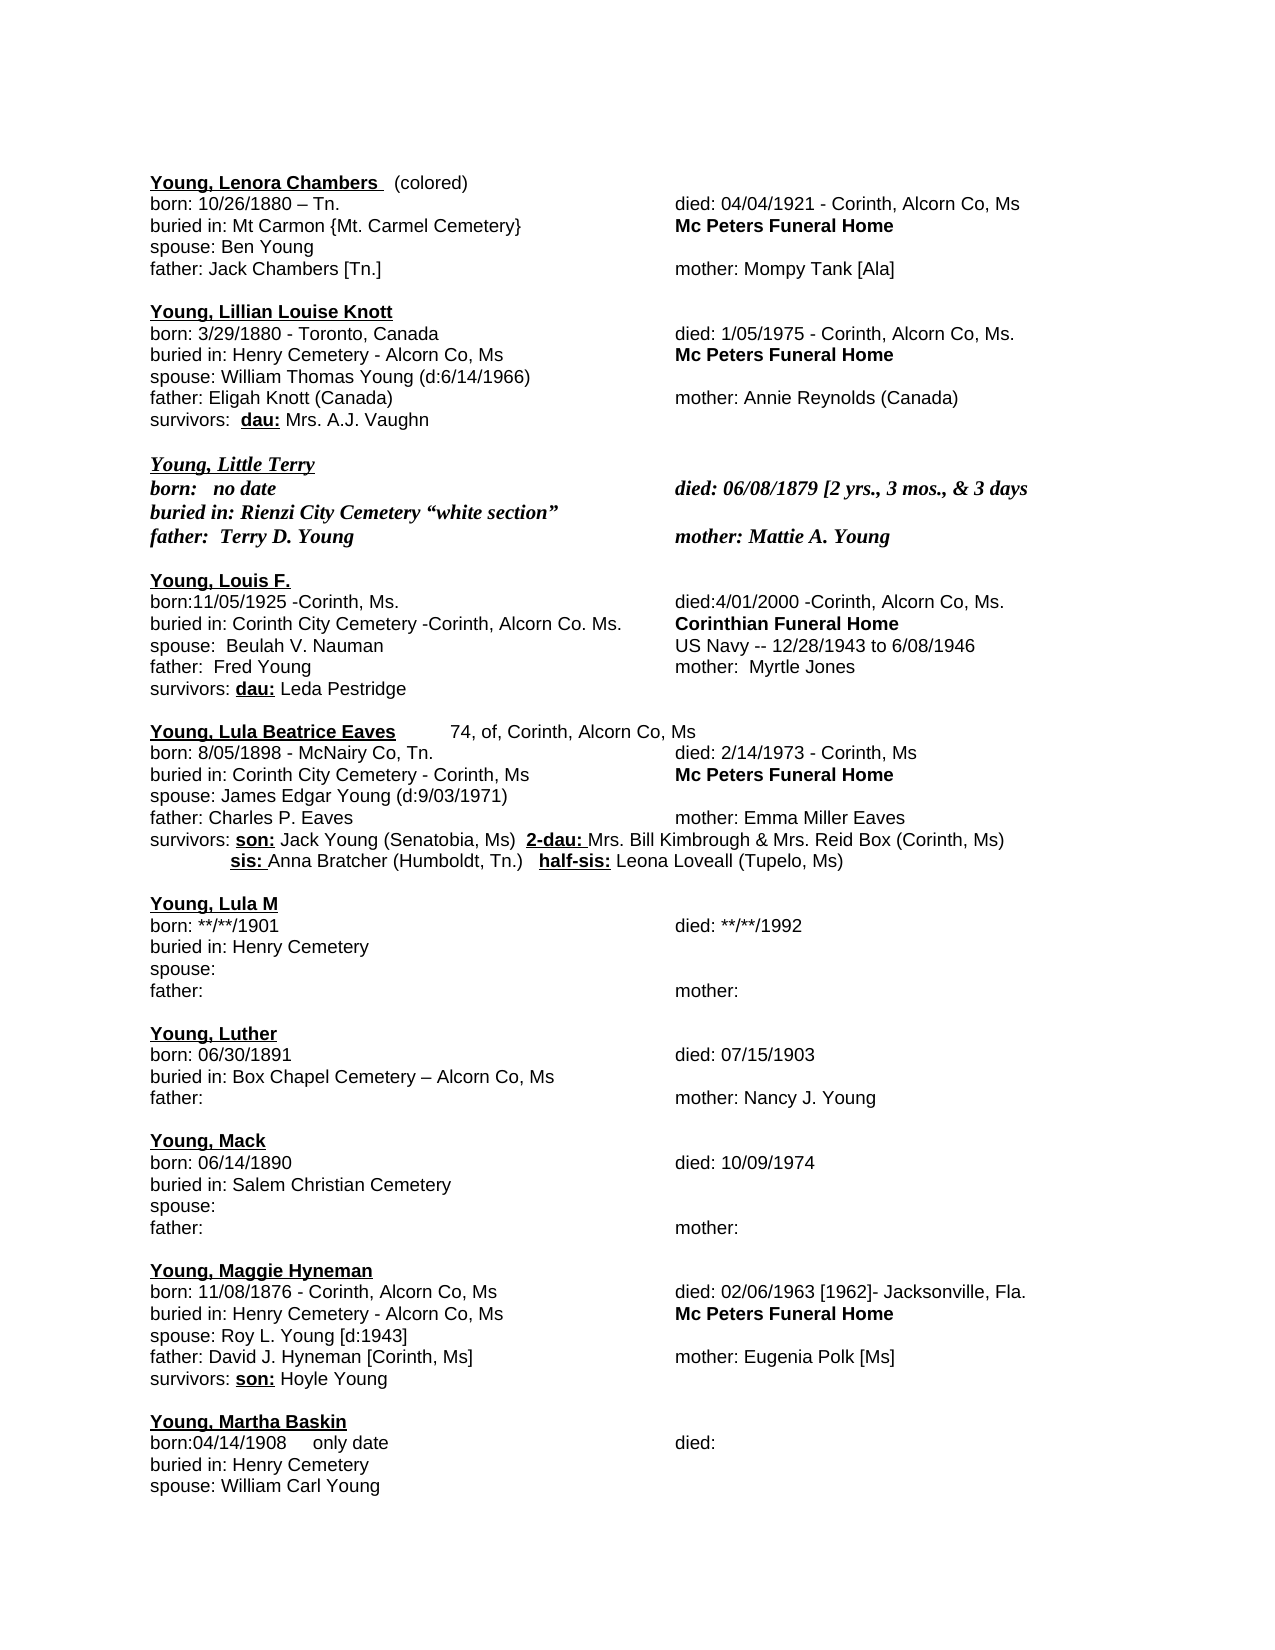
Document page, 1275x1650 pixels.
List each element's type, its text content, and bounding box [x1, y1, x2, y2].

text Young, Lula M [150, 893, 1125, 915]
text born:11/05/1925 -Corinth, Ms. died:4/01/2000 -Corinth, Alcorn Co, Ms. [150, 591, 1125, 613]
text Young, Lula Beatrice Eaves 74, of, Corinth, Alcorn Co, Ms [150, 721, 1125, 742]
text Young, Luther [150, 1022, 1125, 1044]
text buried in: Mt Carmon {Mt. Carmel Cemetery} Mc Peters Funeral Home [150, 215, 1125, 236]
text survivors: son: Hoyle Young [150, 1367, 1125, 1389]
text buried in: Corinth City Cemetery - Corinth, Ms Mc Peters Funeral Home [150, 764, 1125, 785]
text buried in: Henry Cemetery - Alcorn Co, Ms Mc Peters Funeral Home [150, 344, 1125, 366]
text Young, Mack [150, 1130, 1125, 1152]
text spouse: William Thomas Young (d:6/14/1966) father: Eligah Knott (Canada) mother: Annie Reynolds (Canada) [150, 366, 1125, 409]
text spouse: James Edgar Young (d:9/03/1971) [150, 785, 1125, 807]
text spouse: Roy L. Young [d:1943] [150, 1324, 1125, 1346]
text born: 8/05/1898 - McNairy Co, Tn. died: 2/14/1973 - Corinth, Ms [150, 742, 1125, 764]
text father: mother: Nancy J. Young [150, 1087, 1125, 1109]
text born: 10/26/1880 – Tn. died: 04/04/1921 - Corinth, Alcorn Co, Ms [150, 193, 1125, 215]
text born: 06/30/1891 died: 07/15/1903 [150, 1044, 1125, 1066]
text born: 11/08/1876 - Corinth, Alcorn Co, Ms died: 02/06/1963 [1962]- Jacksonville, Fla. [150, 1281, 1125, 1303]
text survivors: dau: Mrs. A.J. Vaughn [150, 409, 1125, 430]
text buried in: Rienzi City Cemetery “white section” [150, 500, 1125, 524]
text father: Fred Young mother: Myrtle Jones [150, 656, 1125, 677]
text buried in: Henry Cemetery [150, 1454, 1125, 1475]
text Young, Martha Baskin [150, 1411, 1125, 1432]
text spouse: William Carl Young [150, 1475, 1125, 1497]
text survivors: dau: Leda Pestridge [150, 677, 1125, 699]
text buried in: Henry Cemetery [150, 936, 1125, 958]
text born: no date died: 06/08/1879 [2 yrs., 3 mos., & 3 days [150, 476, 1125, 500]
text spouse: [150, 1195, 1125, 1217]
text spouse: father: mother: [150, 958, 1125, 1001]
text buried in: Corinth City Cemetery -Corinth, Alcorn Co. Ms. Corinthian Funeral Home [150, 613, 1125, 634]
text born: 3/29/1880 - Toronto, Canada died: 1/05/1975 - Corinth, Alcorn Co, Ms. [150, 322, 1125, 344]
text buried in: Henry Cemetery - Alcorn Co, Ms Mc Peters Funeral Home [150, 1303, 1125, 1324]
text father: mother: [150, 1217, 1125, 1238]
text spouse: Beulah V. Nauman US Navy -- 12/28/1943 to 6/08/1946 [150, 634, 1125, 656]
text born: **/**/1901 died: **/**/1992 [150, 915, 1125, 936]
text Young, Maggie Hyneman [150, 1260, 1125, 1281]
text born:04/14/1908 only date died: [150, 1432, 1125, 1454]
text Young, Lenora Chambers (colored) [150, 172, 1125, 193]
text survivors: son: Jack Young (Senatobia, Ms) 2-dau: Mrs. Bill Kimbrough & Mrs. Reid Box (Corinth, Ms) [150, 828, 1125, 850]
text Young, Little Terry [150, 452, 1125, 476]
text Young, Lillian Louise Knott [150, 301, 1125, 322]
text sis: Anna Bratcher (Humboldt, Tn.) half-sis: Leona Loveall (Tupelo, Ms) [150, 850, 1125, 872]
text born: 06/14/1890 died: 10/09/1974 [150, 1152, 1125, 1173]
text spouse: Ben Young father: Jack Chambers [Tn.] mother: Mompy Tank [Ala] [150, 236, 1125, 279]
text father: Terry D. Young mother: Mattie A. Young [150, 524, 1125, 548]
text buried in: Box Chapel Cemetery – Alcorn Co, Ms [150, 1066, 1125, 1087]
text father: David J. Hyneman [Corinth, Ms] mother: Eugenia Polk [Ms] [150, 1346, 1125, 1367]
text buried in: Salem Christian Cemetery [150, 1173, 1125, 1195]
text Young, Louis F. [150, 570, 1125, 591]
text father: Charles P. Eaves mother: Emma Miller Eaves [150, 807, 1125, 828]
